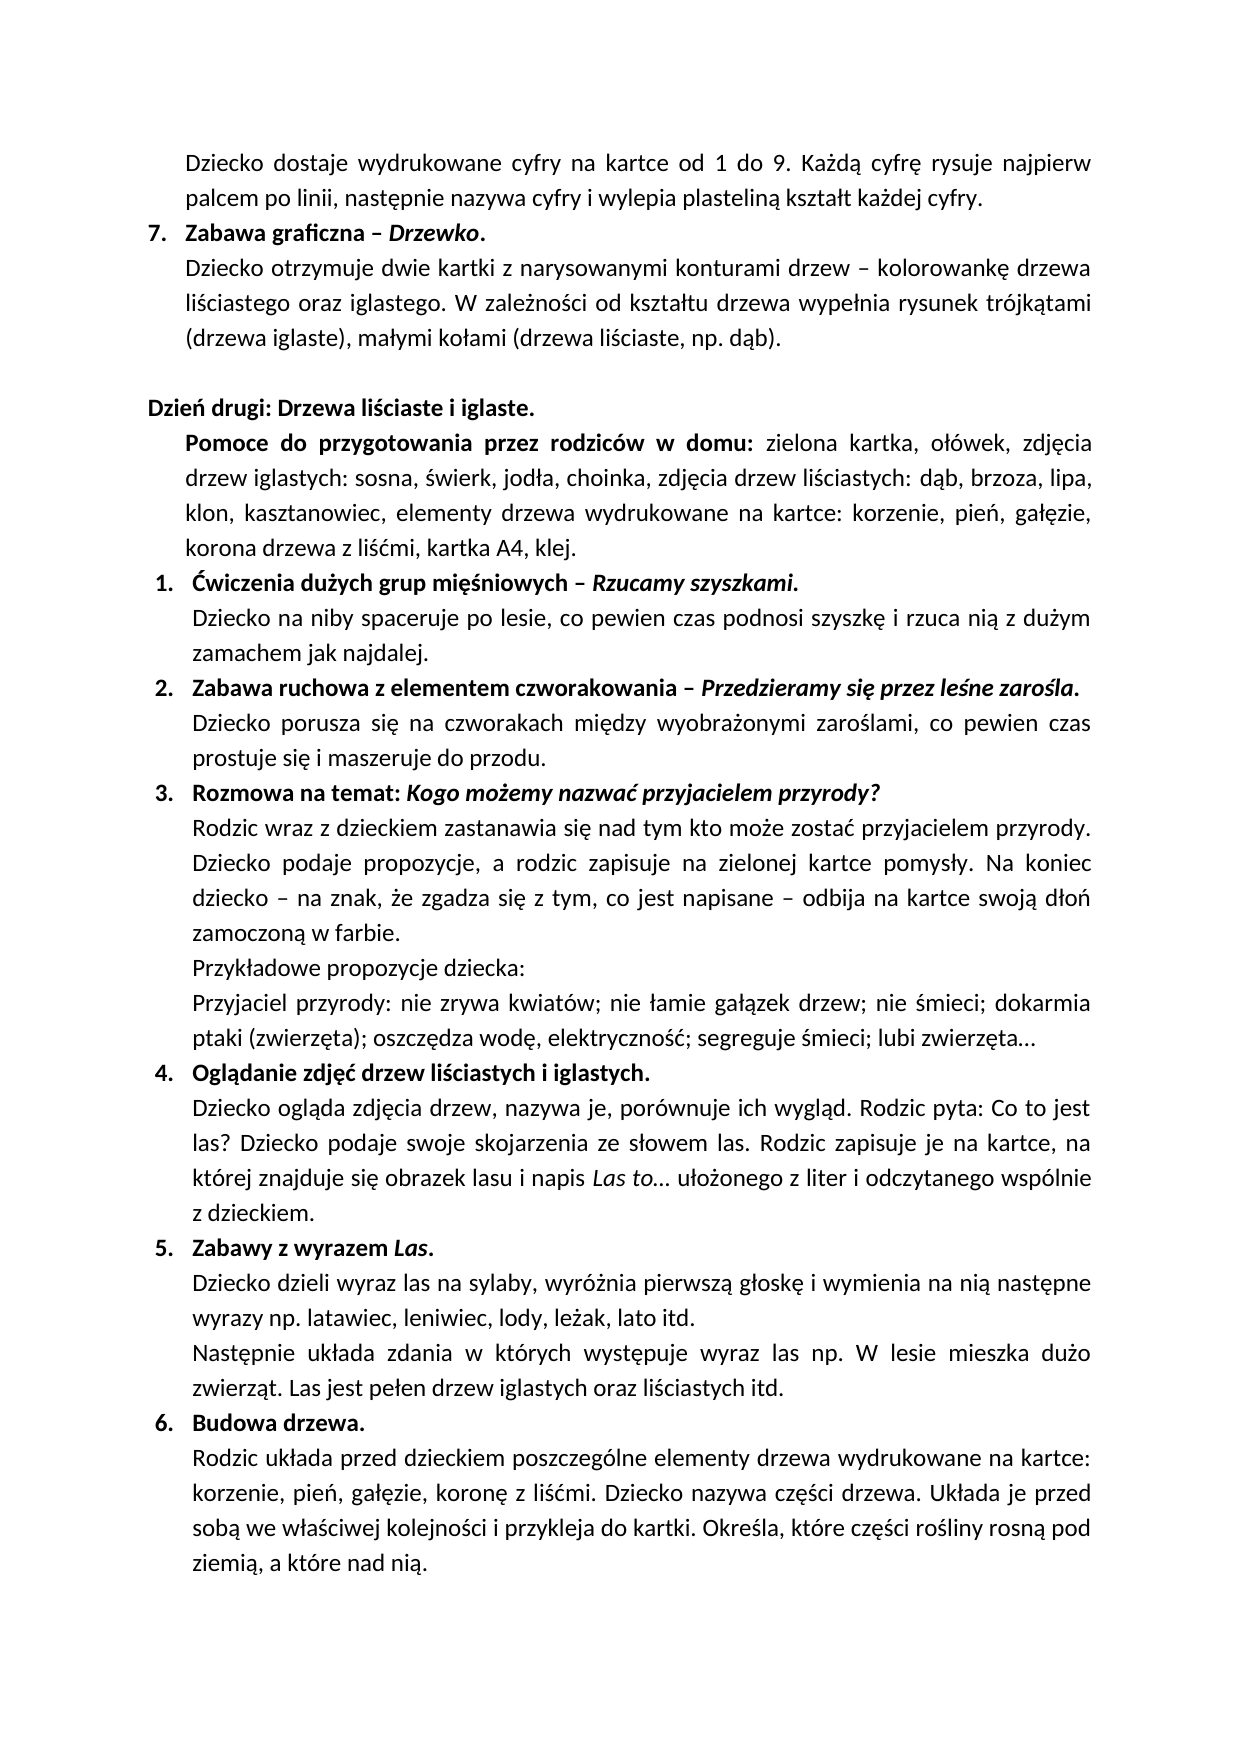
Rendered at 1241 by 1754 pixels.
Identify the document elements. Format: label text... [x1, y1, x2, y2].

list Dziecko ogląda zdjęcia drzew, nazywa je, porównuje ich wygląd. Rodzic pyta: Co to jest las? Dziecko podaje swoje skojarzenia ze słowem las. Rodzic zapisuje je na kartce, na której znajduje się obrazek lasu i napis Las to… ułożonego z liter i odczytanego wspólnie z dzieckiem. [192, 1093, 1093, 1228]
list Dziecko na niby spaceruje po lesie, co pewien czas podnosi szyszkę i rzuca nią z dużym zamachem jak najdalej. [192, 603, 1093, 668]
list Rodzic wraz z dzieckiem zastanawia się nad tym kto może zostać przyjacielem przyrody. Dziecko podaje propozycje, a rodzic zapisuje na zielonej kartce pomysły. Na koniec dziecko – na znak, że zgadza się z tym, co jest napisane – odbija na kartce swoją dłoń zamoczoną w farbie. [192, 813, 1093, 948]
list Dzień drugi: Drzewa liściaste i iglaste. [148, 393, 1093, 423]
list Budowa drzewa. [154, 1408, 1093, 1438]
list Ćwiczenia dużych grup mięśniowych – Rzucamy szyszkami. [154, 568, 1093, 598]
list Zabawy z wyrazem Las. [154, 1233, 1093, 1263]
list Rodzic układa przed dzieckiem poszczególne elementy drzewa wydrukowane na kartce: korzenie, pień, gałęzie, koronę z liśćmi. Dziecko nazywa części drzewa. Układa je przed sobą we właściwej kolejności i przykleja do kartki. Określa, które części rośliny rosną pod ziemią, a które nad nią. [192, 1443, 1093, 1578]
list Następnie układa zdania w których występuje wyraz las np. W lesie mieszka dużo zwierząt. Las jest pełen drzew iglastych oraz liściastych itd. [192, 1338, 1093, 1403]
list Oglądanie zdjęć drzew liściastych i iglastych. [154, 1058, 1093, 1088]
list Dziecko dzieli wyraz las na sylaby, wyróżnia pierwszą głoskę i wymienia na nią następne wyrazy np. latawiec, leniwiec, lody, leżak, lato itd. [192, 1268, 1093, 1333]
list Pomoce do przygotowania przez rodziców w domu: zielona kartka, ołówek, zdjęcia drzew iglastych: sosna, świerk, jodła, choinka, zdjęcia drzew liściastych: dąb, brzoza, lipa, klon, kasztanowiec, elementy drzewa wydrukowane na kartce: korzenie, pień, gałęzie, korona drzewa z liśćmi, kartka A4, klej. [185, 428, 1093, 563]
list Przykładowe propozycje dziecka: [192, 953, 1093, 983]
list Dziecko dostaje wydrukowane cyfry na kartce od 1 do 9. Każdą cyfrę rysuje najpierw palcem po linii, następnie nazywa cyfry i wylepia plasteliną kształt każdej cyfry. [185, 148, 1093, 213]
list Dziecko porusza się na czworakach między wyobrażonymi zaroślami, co pewien czas prostuje się i maszeruje do przodu. [192, 708, 1093, 773]
list Dziecko otrzymuje dwie kartki z narysowanymi konturami drzew – kolorowankę drzewa liściastego oraz iglastego. W zależności od kształtu drzewa wypełnia rysunek trójkątami (drzewa iglaste), małymi kołami (drzewa liściaste, np. dąb). [185, 253, 1093, 353]
list Zabawa ruchowa z elementem czworakowania – Przedzieramy się przez leśne zarośla. [154, 673, 1093, 703]
list Rozmowa na temat: Kogo możemy nazwać przyjacielem przyrody? [154, 778, 1093, 808]
list Przyjaciel przyrody: nie zrywa kwiatów; nie łamie gałązek drzew; nie śmieci; dokarmia ptaki (zwierzęta); oszczędza wodę, elektryczność; segreguje śmieci; lubi zwierzęta… [192, 988, 1093, 1053]
list Zabawa graficzna – Drzewko. [148, 218, 1093, 248]
